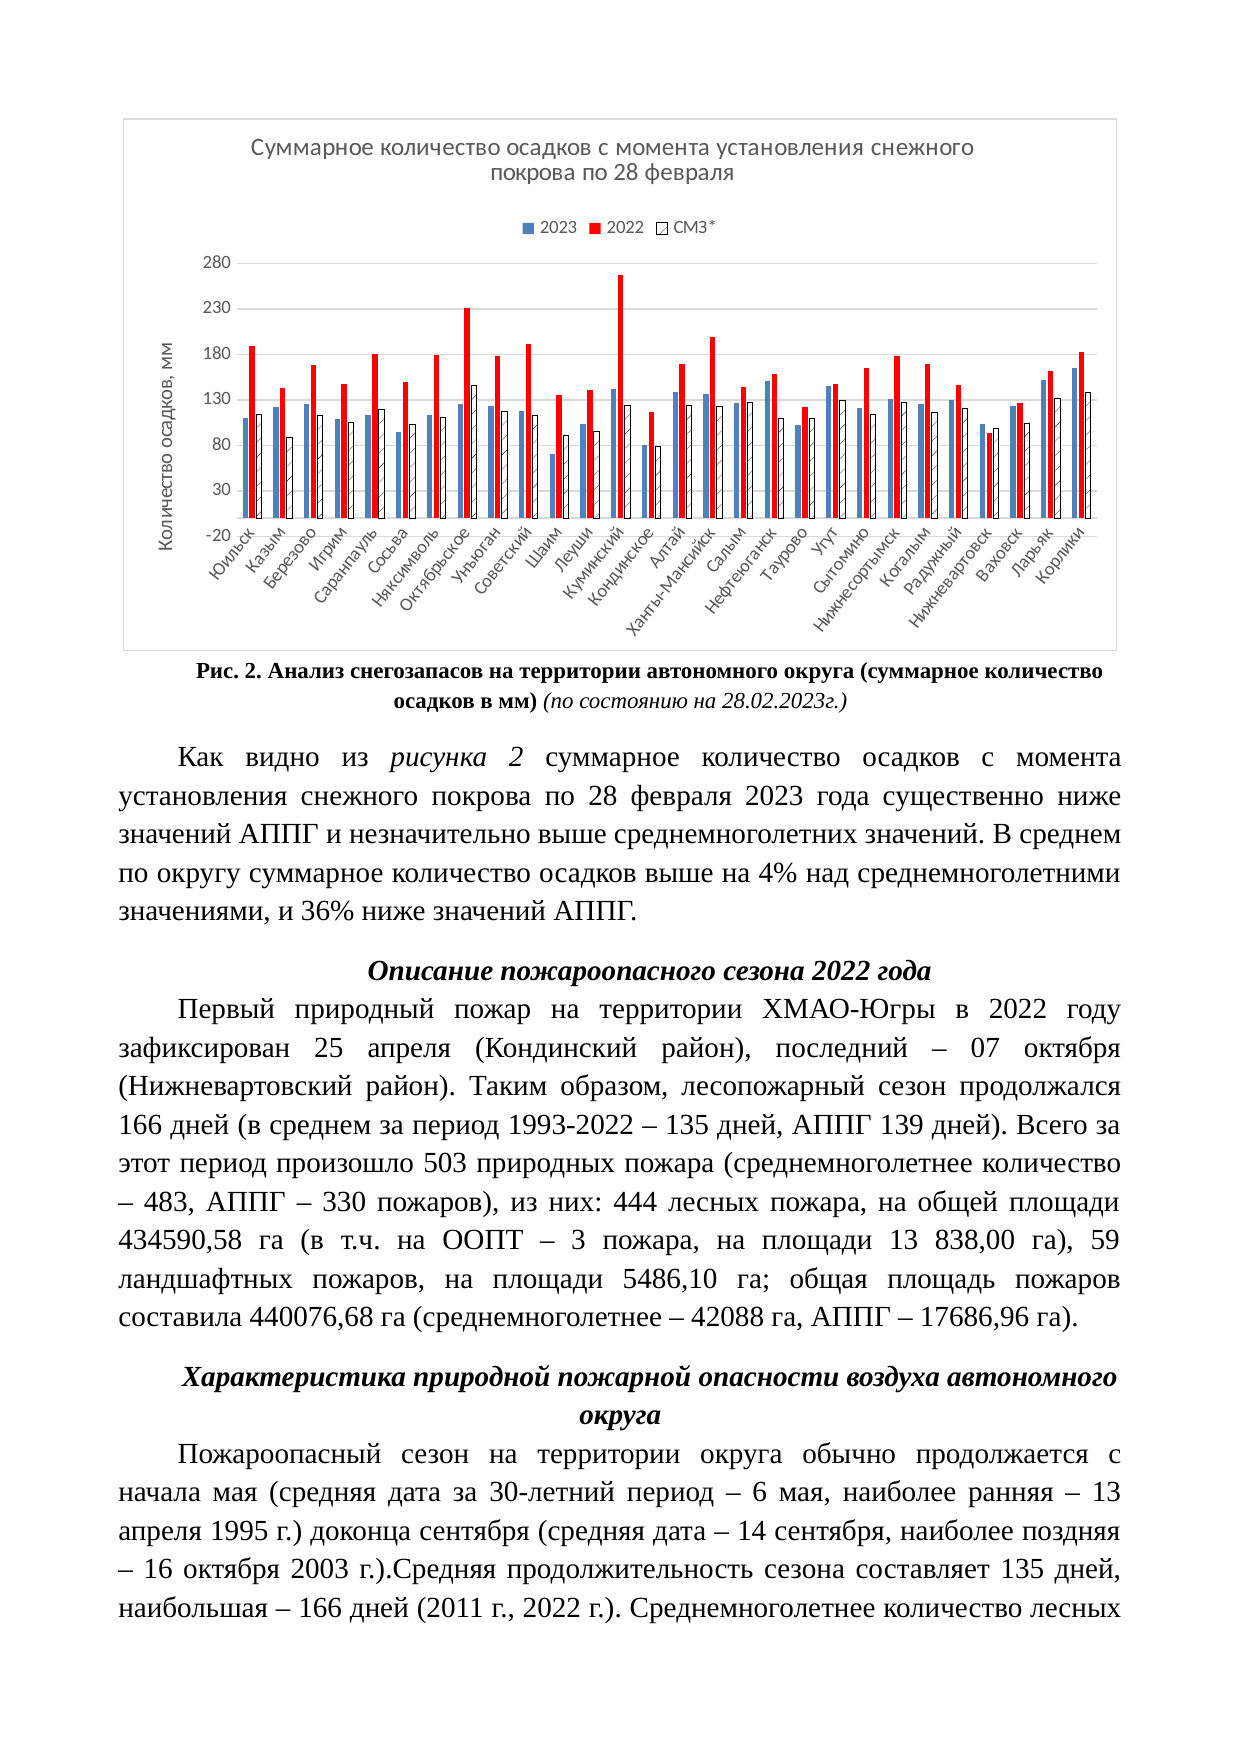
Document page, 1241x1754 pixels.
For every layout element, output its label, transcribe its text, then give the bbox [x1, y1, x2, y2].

text Описание пожароопасного сезона 2022 года [118, 953, 1122, 986]
text Как видно из рисунка 2 суммарное количество осадков с момента установления снежного покрова по 28 февраля 2023 года существенно ниже значений АППГ и незначительно выше среднемноголетних значений. В среднем по округу суммарное количество осадков выше на 4% над среднемноголетними значениями, и 36% ниже значений АППГ. [118, 739, 1122, 927]
text Рис. 2. Анализ снегозапасов на территории автономного округа (суммарное количество осадков в мм) (по состоянию на 28.02.2023г.) [118, 657, 1122, 713]
text Первый природный пожар на территории ХМАО-Югры в 2022 году зафиксирован 25 апреля (Кондинский район), последний – 07 октября (Нижневартовский район). Таким образом, лесопожарный сезон продолжался 166 дней (в среднем за период 1993-2022 – 135 дней, АППГ 139 дней). Всего за этот период произошло 503 природных пожара (среднемноголетнее количество – 483, АППГ – 330 пожаров), из них: 444 лесных пожара, на общей площади 434590,58 га (в т.ч. на ООПТ – 3 пожара, на площади 13 838,00 га), 59 ландшафтных пожаров, на площади 5486,10 га; общая площадь пожаров составила 440076,68 га (среднемноголетнее – 42088 га, АППГ – 17686,96 га). [118, 991, 1122, 1333]
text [118, 1436, 1122, 1624]
text Характеристика природной пожарной опасности воздуха автономного округа [118, 1359, 1122, 1431]
